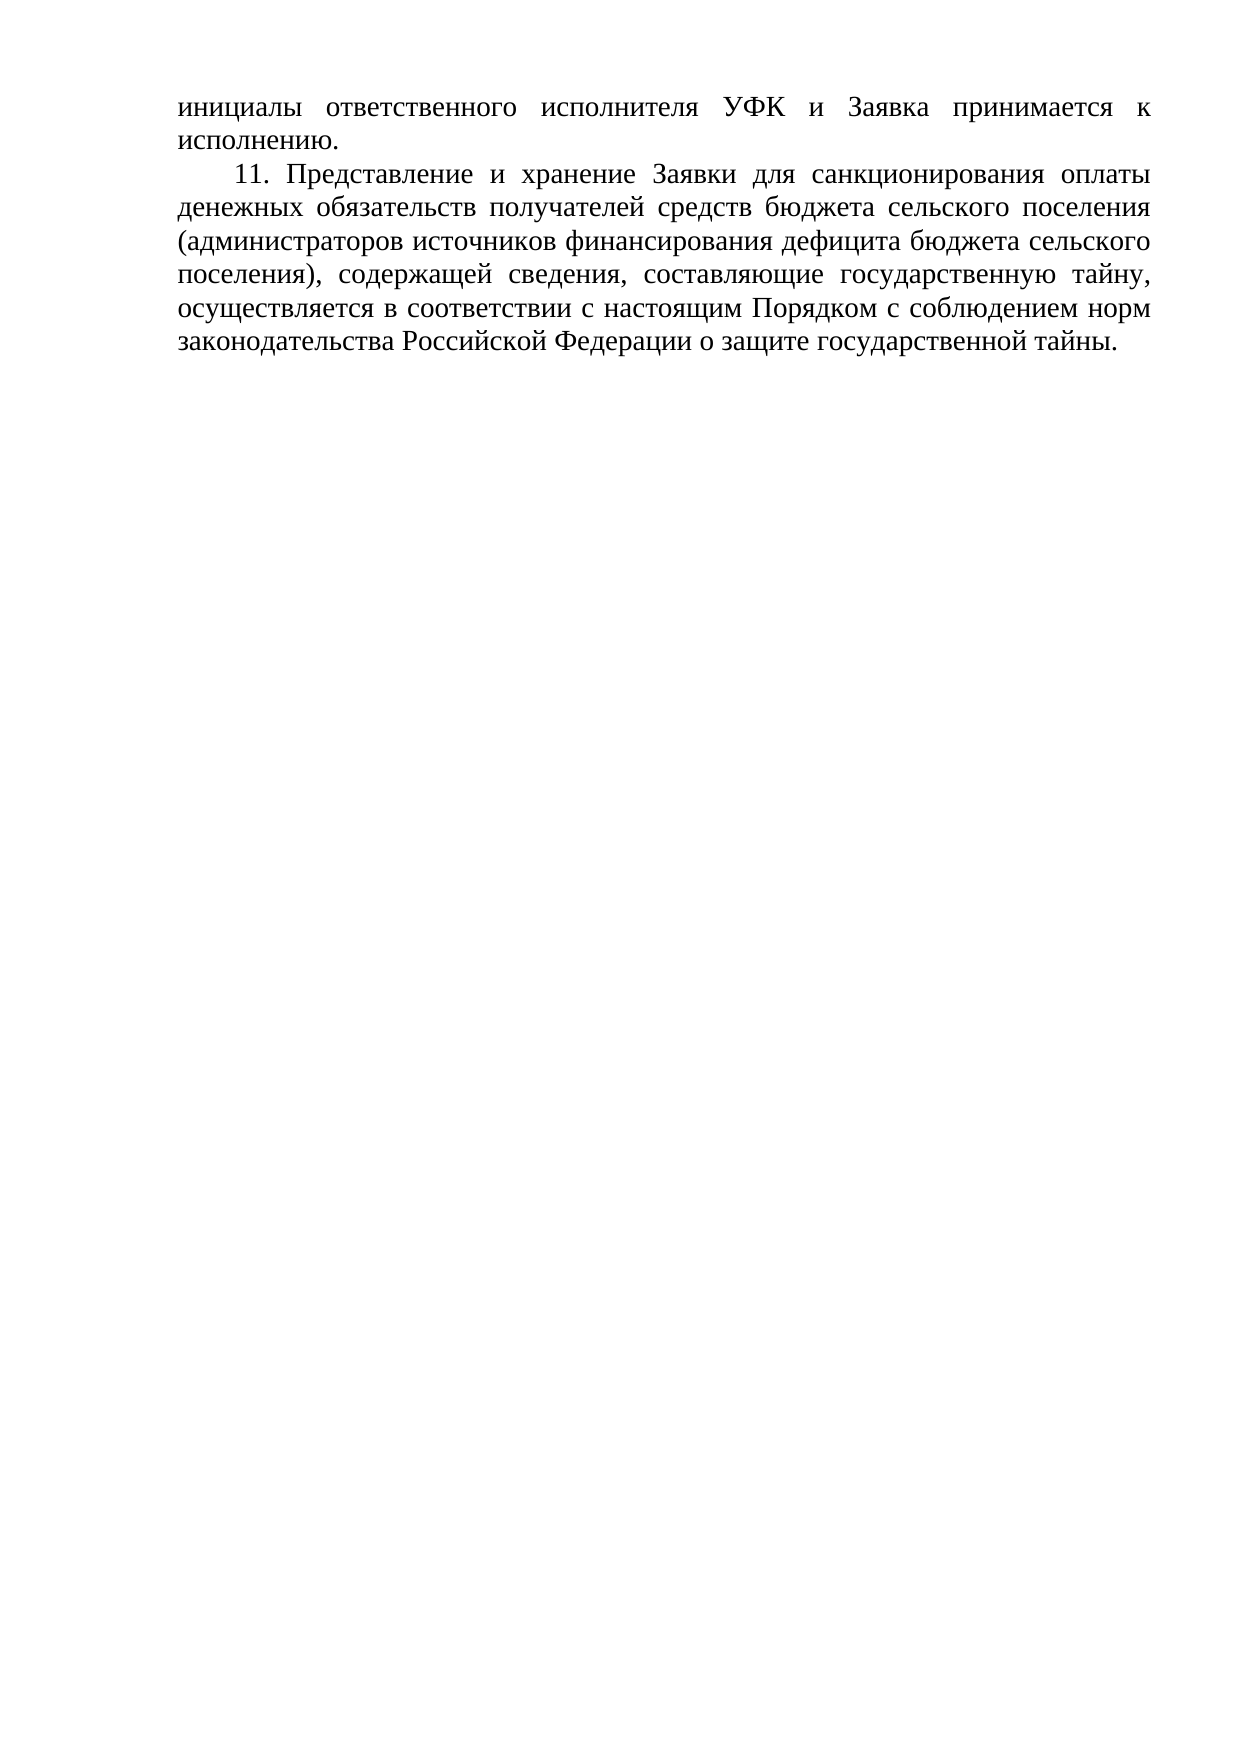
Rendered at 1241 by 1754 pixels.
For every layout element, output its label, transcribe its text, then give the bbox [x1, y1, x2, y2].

text 11. Представление и хранение Заявки для санкционирования оплаты денежных обязательств получателей средств бюджета сельского поселения (администраторов источников финансирования дефицита бюджета сельского поселения), содержащей сведения, составляющие государственную тайну, осуществляется в соответствии с настоящим Порядком с соблюдением норм законодательства Российской Федерации о защите государственной тайны. [177, 156, 1152, 357]
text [177, 89, 1152, 156]
